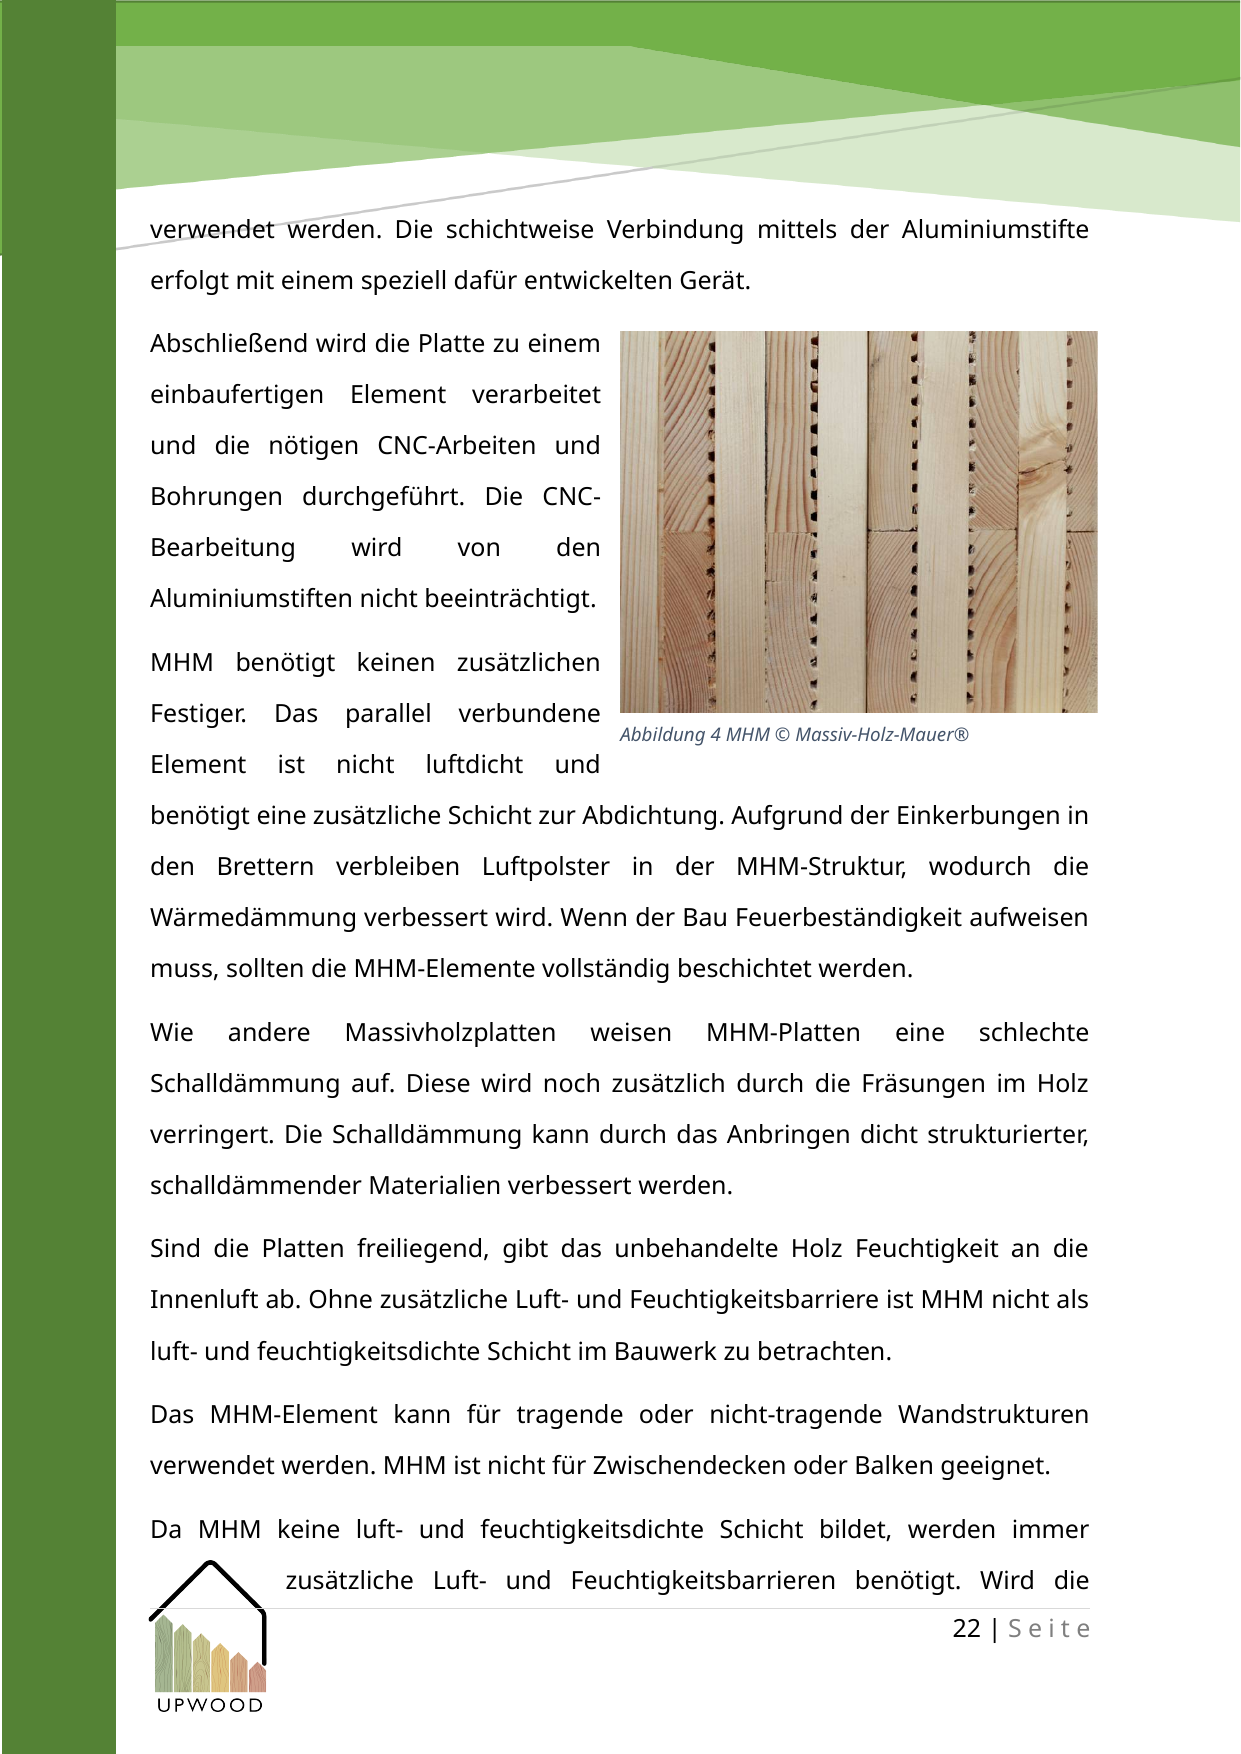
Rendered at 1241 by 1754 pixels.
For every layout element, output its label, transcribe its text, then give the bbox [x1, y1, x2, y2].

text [150, 1511, 1090, 1596]
text MHM benötigt keinen zusätzlichen Festiger. Das parallel verbundene Element ist nicht luftdicht und benötigt eine zusätzliche Schicht zur Abdichtung. Aufgrund der Einkerbungen in den Brettern verbleiben Luftpolster in der MHM-Struktur, wodurch die Wärmedämmung verbessert wird. Wenn der Bau Feuerbeständigkeit aufweisen muss, sollten die MHM-Elemente vollständig beschichtet werden. [150, 644, 1090, 985]
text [150, 211, 1090, 296]
text Abschließend wird die Platte zu einem einbaufertigen Element verarbeitet und die nötigen CNC-Arbeiten und Bohrungen durchgeführt. Die CNC-Bearbeitung wird von den Aluminiumstiften nicht beeinträchtigt. [150, 326, 1090, 615]
text Wie andere Massivholzplatten weisen MHM-Platten eine schlechte Schalldämmung auf. Diese wird noch zusätzlich durch die Fräsungen im Holz verringert. Die Schalldämmung kann durch das Anbringen dicht strukturierter, schalldämmender Materialien verbessert werden. [150, 1014, 1090, 1202]
picture [148, 1560, 267, 1712]
picture [116, 46, 1241, 283]
text Das MHM-Element kann für tragende oder nicht-tragende Wandstrukturen verwendet werden. MHM ist nicht für Zwischendecken oder Balken geeignet. [150, 1397, 1090, 1482]
text Sind die Platten freiliegend, gibt das unbehandelte Holz Feuchtigkeit an die Innenluft ab. Ohne zusätzliche Luft- und Feuchtigkeitsbarriere ist MHM nicht als luft- und feuchtigkeitsdichte Schicht im Bauwerk zu betrachten. [150, 1231, 1090, 1367]
picture [620, 331, 1098, 713]
